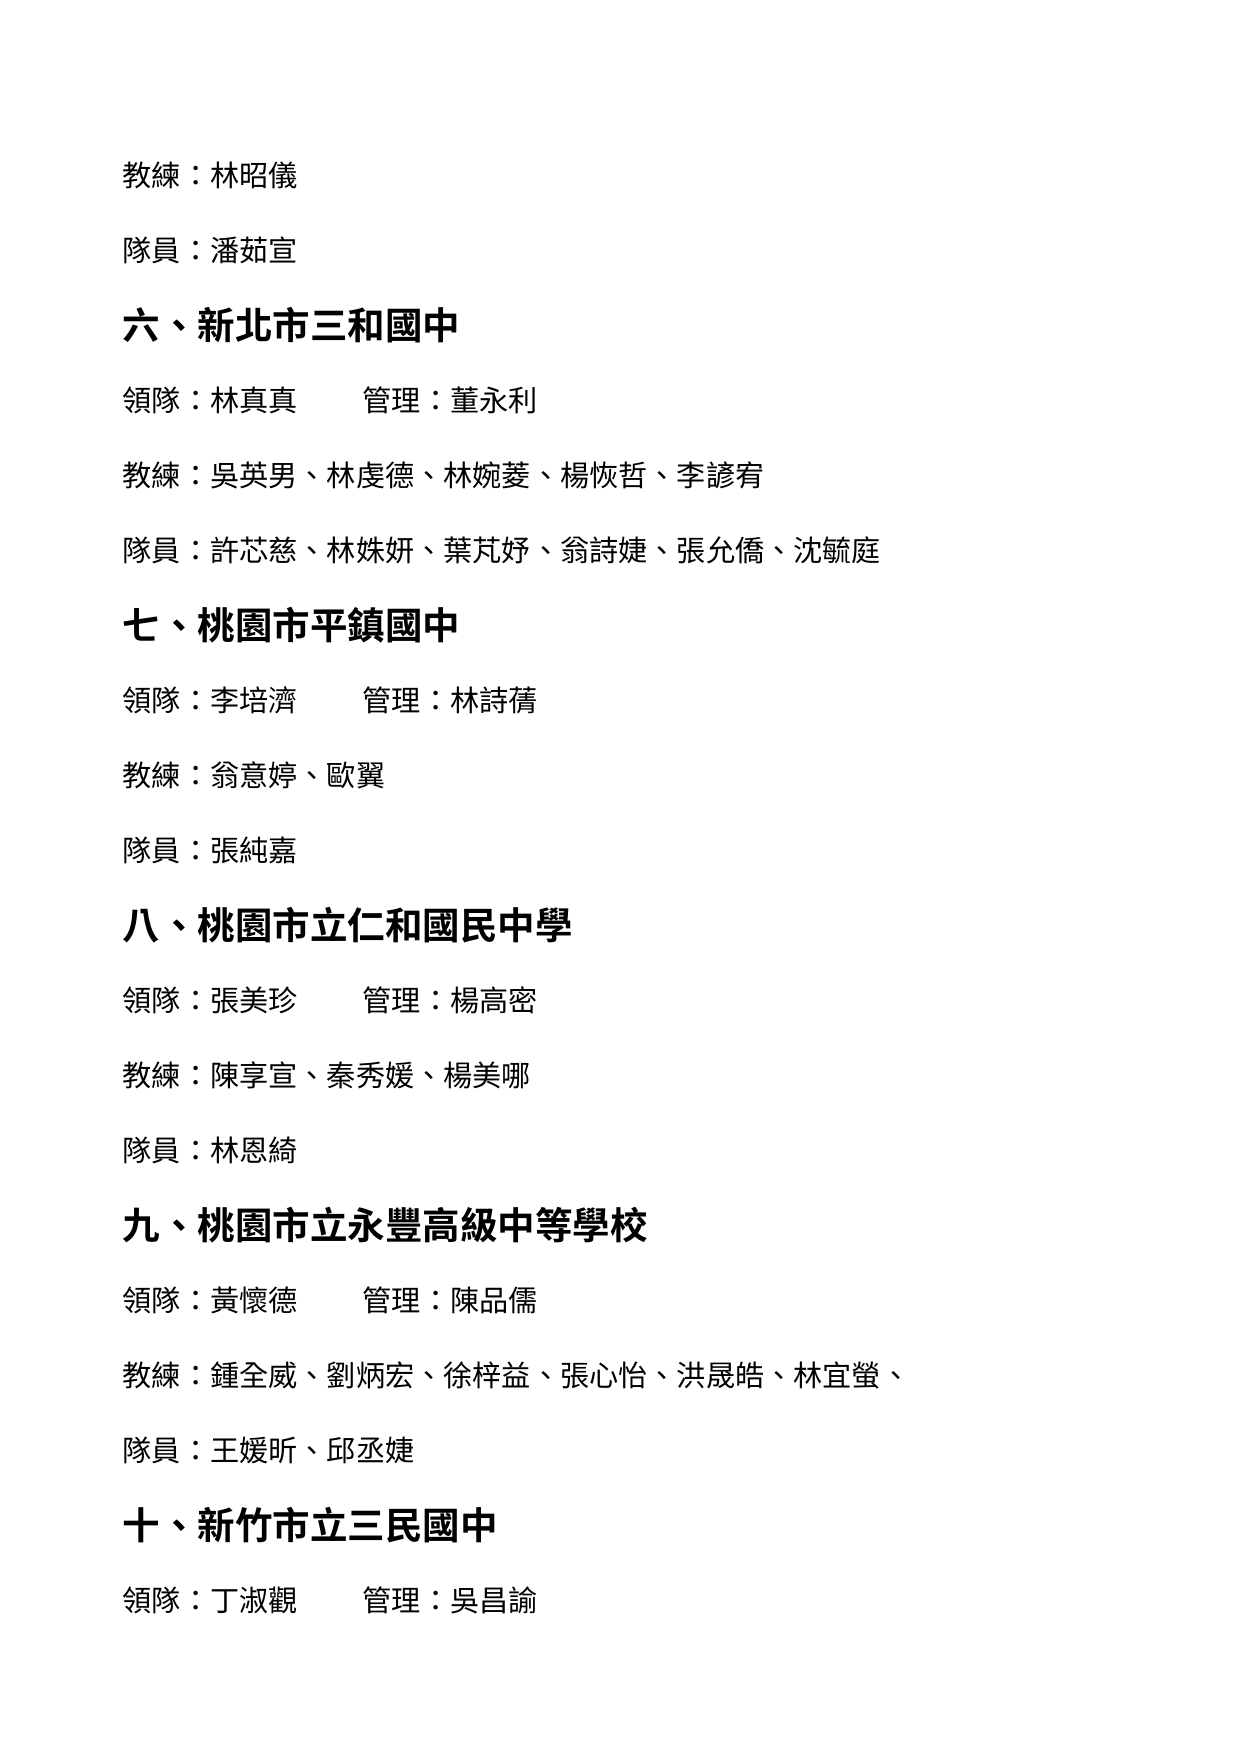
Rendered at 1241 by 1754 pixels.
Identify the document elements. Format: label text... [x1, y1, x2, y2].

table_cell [120, 1486, 1128, 1636]
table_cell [120, 136, 1128, 286]
table_cell 八、桃園市立仁和國民中學 領隊：張美珍 管理：楊高密 教練：陳享宣、秦秀媛、楊美哪 隊員：林恩綺 [120, 886, 1128, 1186]
table_cell 六、新北市三和國中 領隊：林真真 管理：董永利 教練：吳英男、林虔德、林婉菱、楊恢哲、李諺宥 隊員：許芯慈、林姝妍、葉芃妤、翁詩婕、張允僑、沈毓庭 [120, 286, 1128, 586]
table_cell 九、桃園市立永豐高級中等學校 領隊：黃懷德 管理：陳品儒 教練：鍾全威、劉炳宏、徐梓益、張心怡、洪晟皓、林宜螢、 隊員：王媛昕、邱丞婕 [120, 1186, 1128, 1486]
table_cell 七、桃園市平鎮國中 領隊：李培濟 管理：林詩蒨 教練：翁意婷、歐翼 隊員：張純嘉 [120, 586, 1128, 886]
